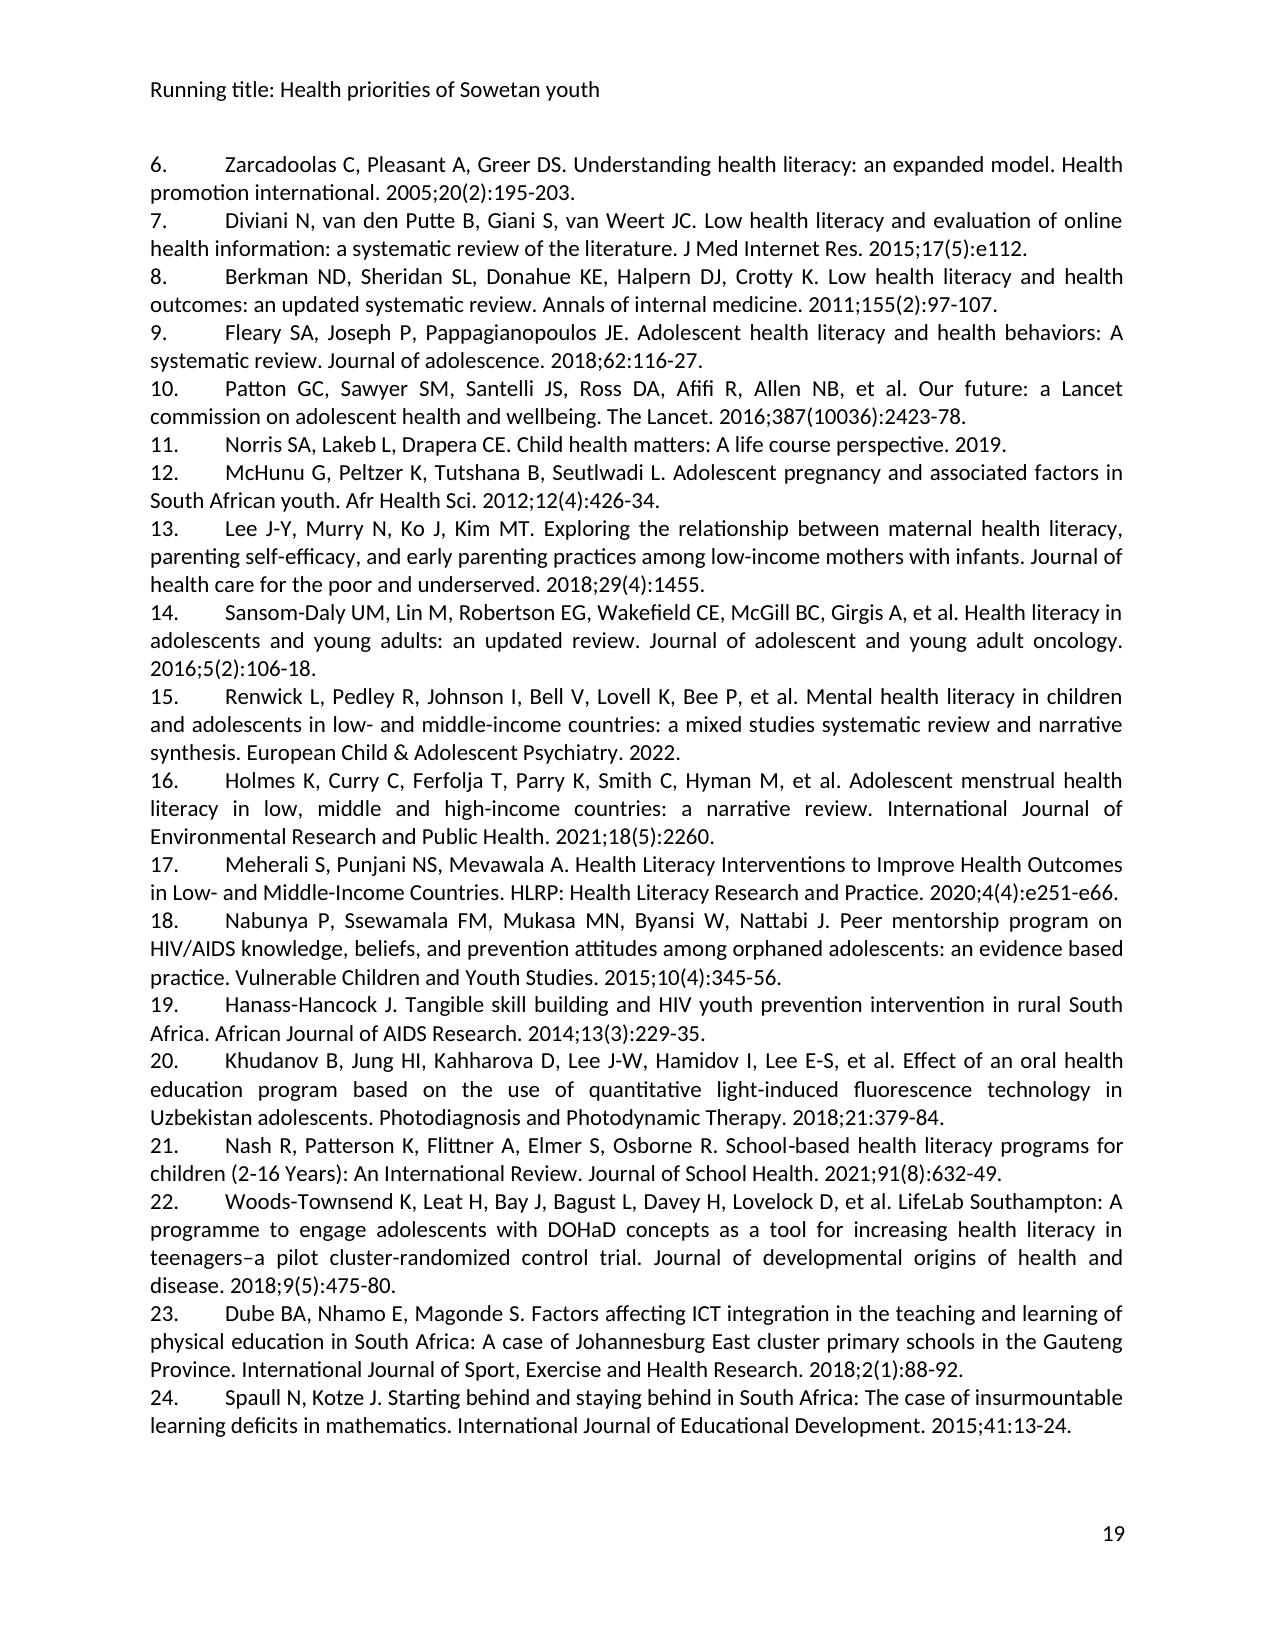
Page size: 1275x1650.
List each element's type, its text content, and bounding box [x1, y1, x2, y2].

text 8. Berkman ND, Sheridan SL, Donahue KE, Halpern DJ, Crotty K. Low health literacy and health outcomes: an updated systematic review. Annals of internal medicine. 2011;155(2):97-107. [150, 262, 1125, 318]
text 12. McHunu G, Peltzer K, Tutshana B, Seutlwadi L. Adolescent pregnancy and associated factors in South African youth. Afr Health Sci. 2012;12(4):426-34. [150, 458, 1125, 514]
text 7. Diviani N, van den Putte B, Giani S, van Weert JC. Low health literacy and evaluation of online health information: a systematic review of the literature. J Med Internet Res. 2015;17(5):e112. [150, 206, 1125, 262]
text 17. Meherali S, Punjani NS, Mevawala A. Health Literacy Interventions to Improve Health Outcomes in Low- and Middle-Income Countries. HLRP: Health Literacy Research and Practice. 2020;4(4):e251-e66. [150, 851, 1125, 907]
text 6. Zarcadoolas C, Pleasant A, Greer DS. Understanding health literacy: an expanded model. Health promotion international. 2005;20(2):195-203. [150, 150, 1125, 206]
text 16. Holmes K, Curry C, Ferfolja T, Parry K, Smith C, Hyman M, et al. Adolescent menstrual health literacy in low, middle and high-income countries: a narrative review. International Journal of Environmental Research and Public Health. 2021;18(5):2260. [150, 766, 1125, 851]
text 11. Norris SA, Lakeb L, Drapera CE. Child health matters: A life course perspective. 2019. [150, 430, 1125, 458]
text 14. Sansom-Daly UM, Lin M, Robertson EG, Wakefield CE, McGill BC, Girgis A, et al. Health literacy in adolescents and young adults: an updated review. Journal of adolescent and young adult oncology. 2016;5(2):106-18. [150, 598, 1125, 682]
text 18. Nabunya P, Ssewamala FM, Mukasa MN, Byansi W, Nattabi J. Peer mentorship program on HIV/AIDS knowledge, beliefs, and prevention attitudes among orphaned adolescents: an evidence based practice. Vulnerable Children and Youth Studies. 2015;10(4):345-56. [150, 907, 1125, 991]
text 19. Hanass-Hancock J. Tangible skill building and HIV youth prevention intervention in rural South Africa. African Journal of AIDS Research. 2014;13(3):229-35. [150, 991, 1125, 1047]
text 22. Woods-Townsend K, Leat H, Bay J, Bagust L, Davey H, Lovelock D, et al. LifeLab Southampton: A programme to engage adolescents with DOHaD concepts as a tool for increasing health literacy in teenagers–a pilot cluster-randomized control trial. Journal of developmental origins of health and disease. 2018;9(5):475-80. [150, 1187, 1125, 1299]
text 20. Khudanov B, Jung HI, Kahharova D, Lee J-W, Hamidov I, Lee E-S, et al. Effect of an oral health education program based on the use of quantitative light-induced fluorescence technology in Uzbekistan adolescents. Photodiagnosis and Photodynamic Therapy. 2018;21:379-84. [150, 1047, 1125, 1131]
text 21. Nash R, Patterson K, Flittner A, Elmer S, Osborne R. School‐based health literacy programs for children (2‐16 Years): An International Review. Journal of School Health. 2021;91(8):632-49. [150, 1131, 1125, 1187]
text 23. Dube BA, Nhamo E, Magonde S. Factors affecting ICT integration in the teaching and learning of physical education in South Africa: A case of Johannesburg East cluster primary schools in the Gauteng Province. International Journal of Sport, Exercise and Health Research. 2018;2(1):88-92. [150, 1299, 1125, 1383]
text 15. Renwick L, Pedley R, Johnson I, Bell V, Lovell K, Bee P, et al. Mental health literacy in children and adolescents in low- and middle-income countries: a mixed studies systematic review and narrative synthesis. European Child & Adolescent Psychiatry. 2022. [150, 682, 1125, 766]
text 13. Lee J-Y, Murry N, Ko J, Kim MT. Exploring the relationship between maternal health literacy, parenting self-efficacy, and early parenting practices among low-income mothers with infants. Journal of health care for the poor and underserved. 2018;29(4):1455. [150, 514, 1125, 598]
text 10. Patton GC, Sawyer SM, Santelli JS, Ross DA, Afifi R, Allen NB, et al. Our future: a Lancet commission on adolescent health and wellbeing. The Lancet. 2016;387(10036):2423-78. [150, 374, 1125, 430]
text 24. Spaull N, Kotze J. Starting behind and staying behind in South Africa: The case of insurmountable learning deficits in mathematics. International Journal of Educational Development. 2015;41:13-24. [150, 1383, 1125, 1439]
text 9. Fleary SA, Joseph P, Pappagianopoulos JE. Adolescent health literacy and health behaviors: A systematic review. Journal of adolescence. 2018;62:116-27. [150, 318, 1125, 374]
